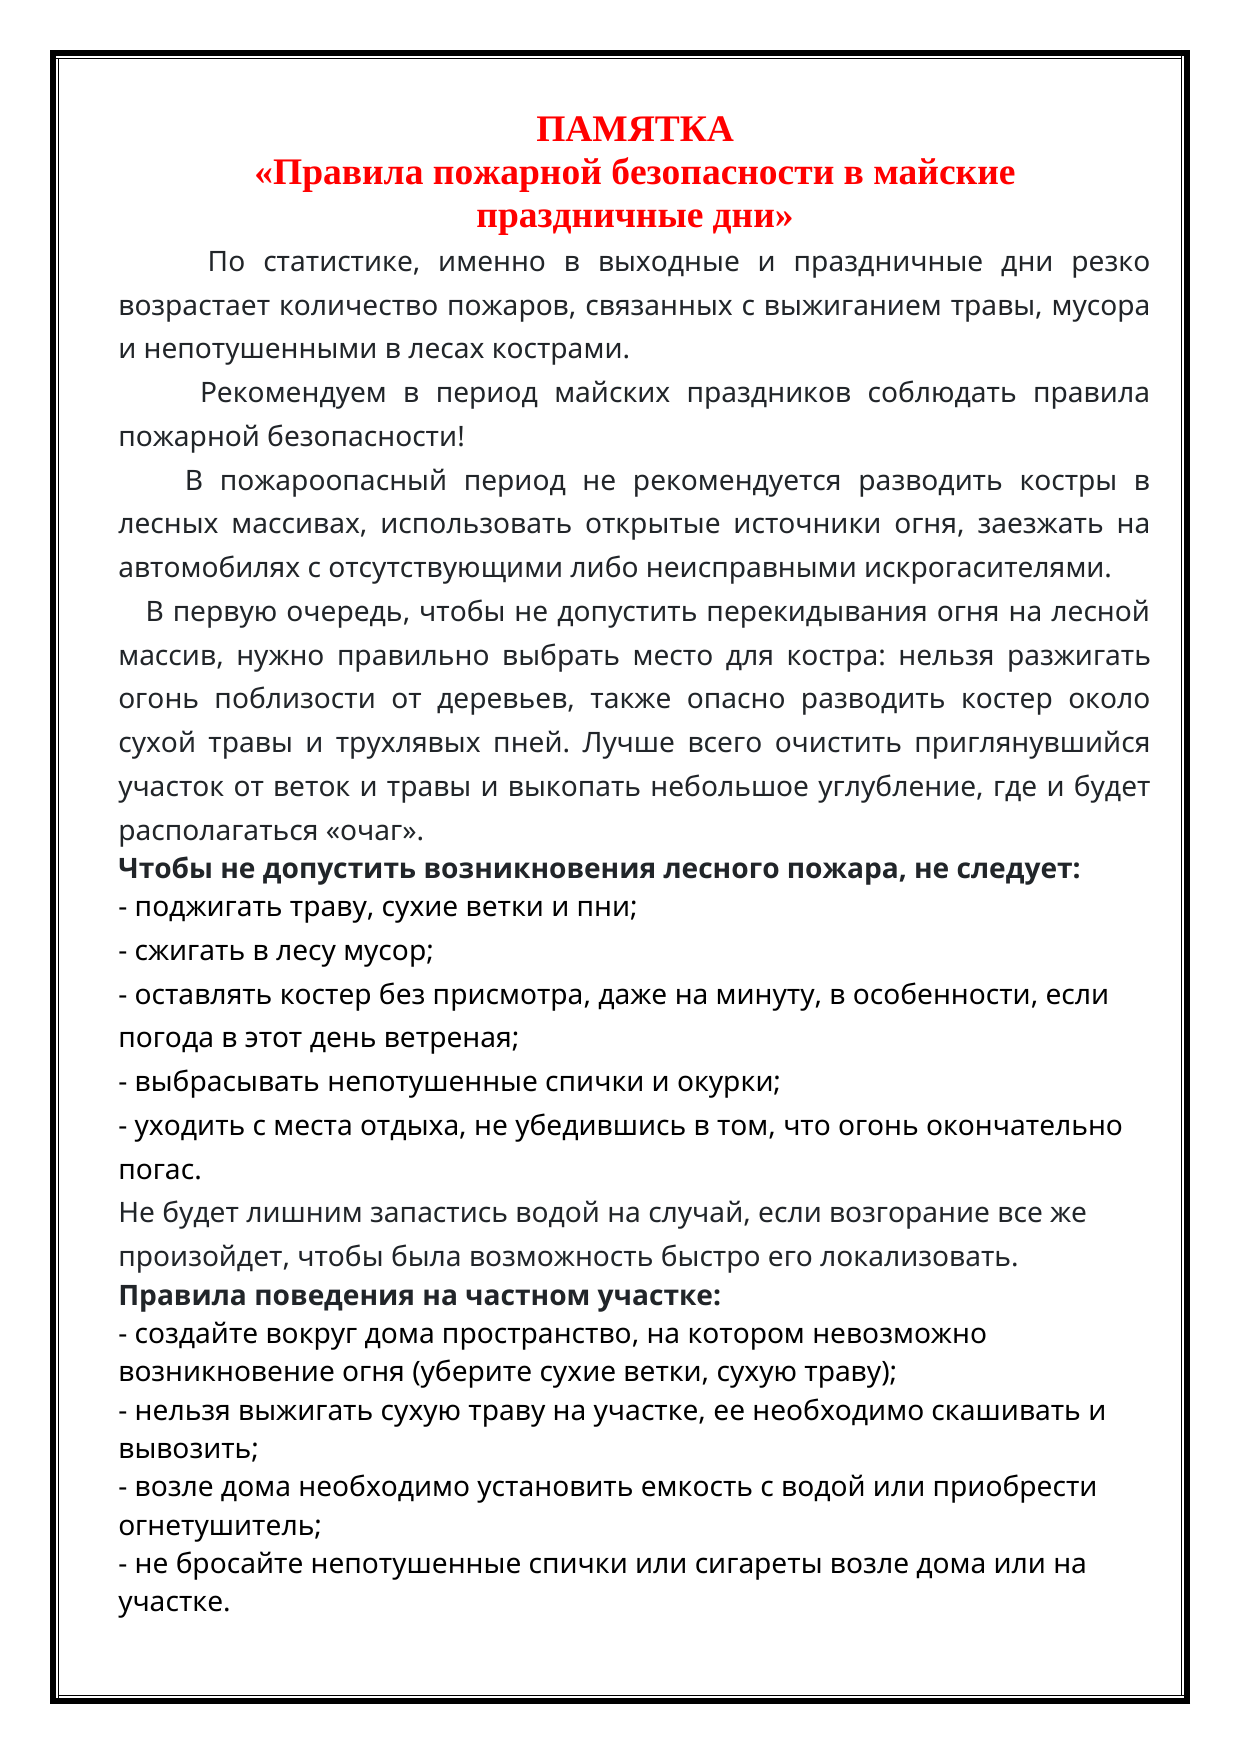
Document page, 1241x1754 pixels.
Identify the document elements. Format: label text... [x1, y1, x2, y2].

text По статистике, именно в выходные и праздничные дни резко возрастает количество пожаров, связанных с выжиганием травы, мусора и непотушенными в лесах кострами. [118, 236, 1152, 367]
text - уходить с места отдыха, не убедившись в том, что огонь окончательно погас. [118, 1100, 1152, 1187]
text - нельзя выжигать сухую траву на участке, ее необходимо скашивать и вывозить; [118, 1390, 1152, 1466]
text Не будет лишним запастись водой на случай, если возгорание все же произойдет, чтобы была возможность быстро его локализовать. [118, 1187, 1152, 1275]
text Чтобы не допустить возникновения лесного пожара, не следует: [118, 848, 1152, 886]
text В пожароопасный период не рекомендуется разводить костры в лесных массивах, использовать открытые источники огня, заезжать на автомобилях с отсутствующими либо неисправными искрогасителями. [118, 454, 1152, 586]
text Рекомендуем в период майских праздников соблюдать правила пожарной безопасности! [118, 367, 1152, 454]
text Правила поведения на частном участке: [118, 1275, 1152, 1313]
text В первую очередь, чтобы не допустить перекидывания огня на лесной массив, нужно правильно выбрать место для костра: нельзя разжигать огонь поблизости от деревьев, также опасно разводить костер около сухой травы и трухлявых пней. Лучше всего очистить приглянувшийся участок от веток и травы и выкопать небольшое углубление, где и будет располагаться «очаг». [118, 586, 1152, 848]
text ПАМЯТКА [118, 106, 1152, 149]
text - создайте вокруг дома пространство, на котором невозможно возникновение огня (уберите сухие ветки, сухую траву); [118, 1313, 1152, 1390]
text - выбрасывать непотушенные спички и окурки; [118, 1056, 1152, 1100]
text - сжигать в лесу мусор; [118, 925, 1152, 968]
text - возле дома необходимо установить емкость с водой или приобрести огнетушитель; [118, 1466, 1152, 1543]
text - не бросайте непотушенные спички или сигареты возле дома или на участке. [118, 1543, 1152, 1620]
text «Правила пожарной безопасности в майские [118, 149, 1152, 192]
text праздничные дни» [118, 192, 1152, 236]
text - поджигать траву, сухие ветки и пни; [118, 886, 1152, 925]
text - оставлять костер без присмотра, даже на минуту, в особенности, если погода в этот день ветреная; [118, 968, 1152, 1056]
